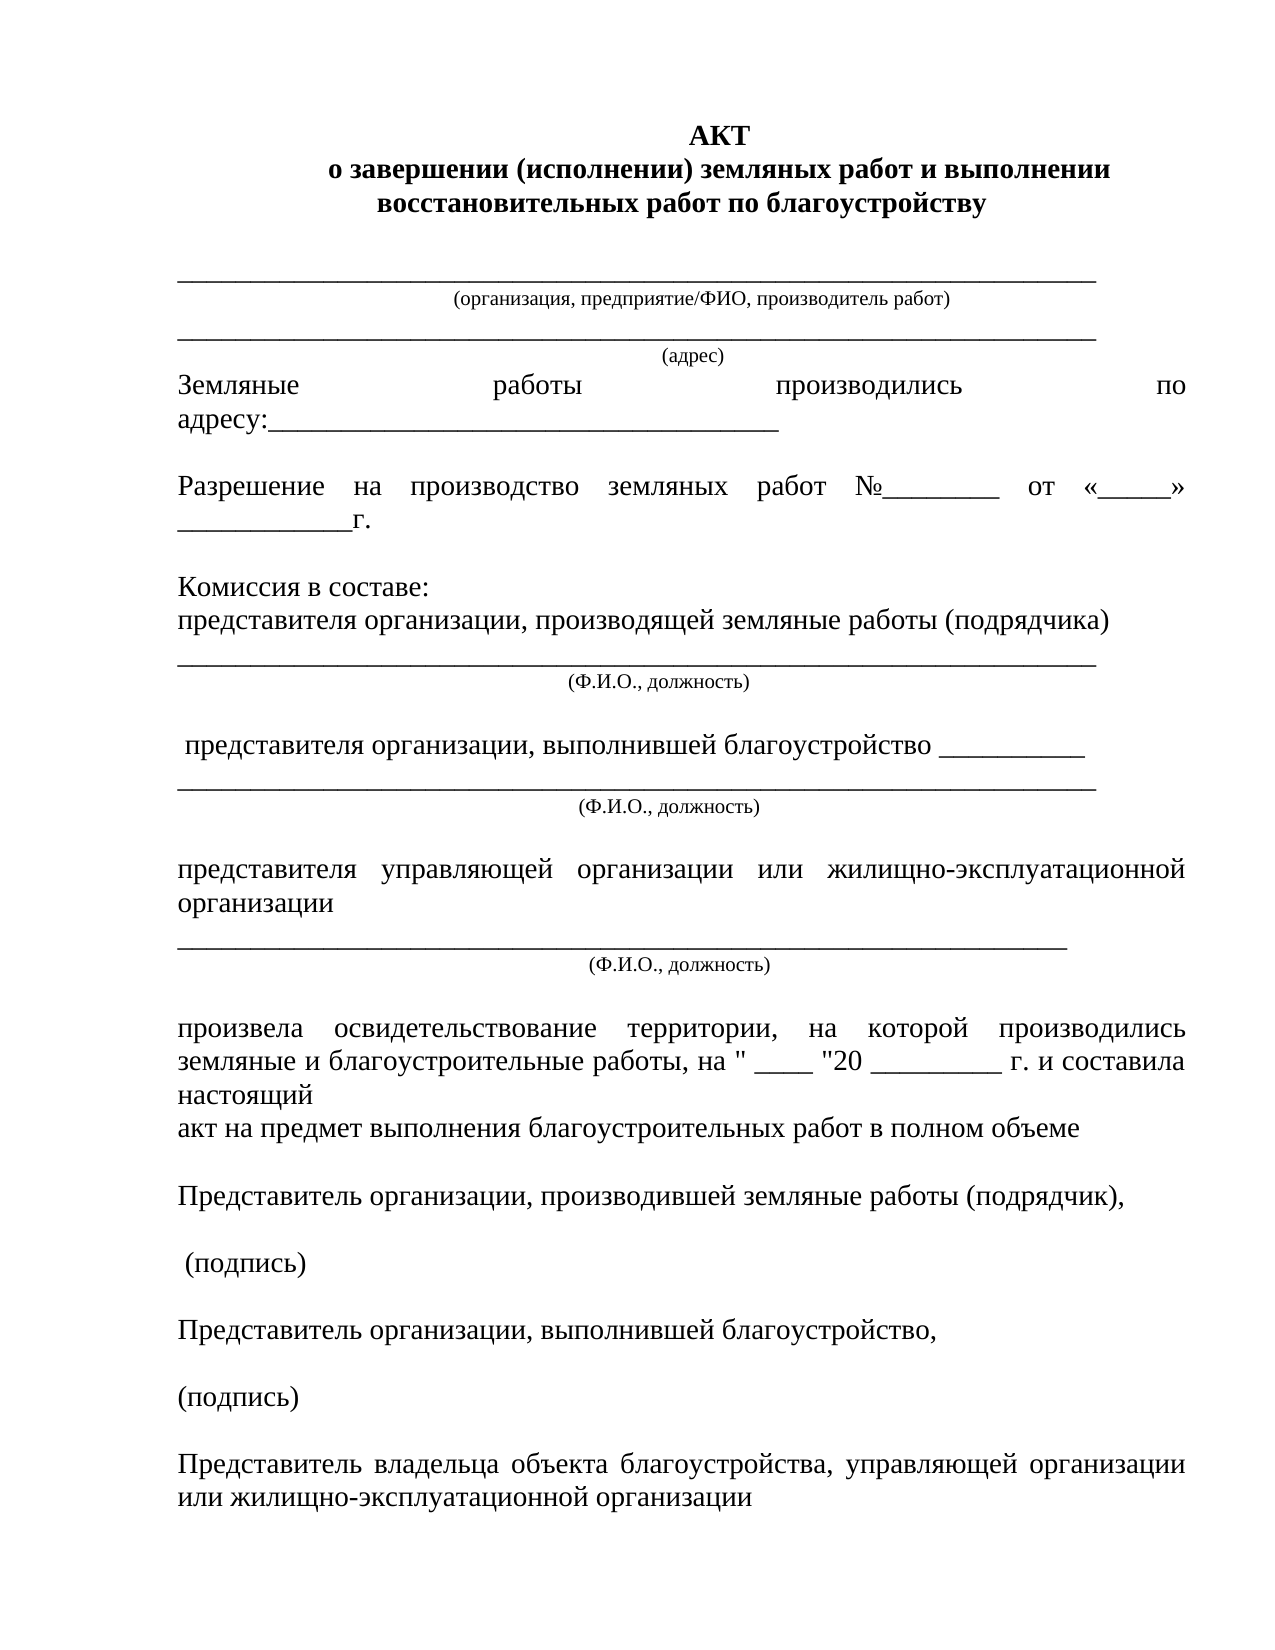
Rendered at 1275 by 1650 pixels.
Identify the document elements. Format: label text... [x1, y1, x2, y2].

text (Ф.И.О., должность) [177, 669, 1186, 693]
text (адрес) [177, 343, 1186, 367]
text Комиссия в составе: [177, 569, 1186, 602]
text о завершении (исполнении) земляных работ и выполнении восстановительных работ по благоустройству [177, 152, 1186, 219]
text (подпись) [177, 1379, 1186, 1412]
text (Ф.И.О., должность) [177, 952, 1186, 976]
text Земляные работы производились по адресу:___________________________________ [177, 367, 1186, 434]
text Разрешение на производство земляных работ №________ от «_____» ____________г. [177, 468, 1186, 535]
text Представитель организации, производившей земляные работы (подрядчик), [177, 1178, 1186, 1211]
text Представитель владельца объекта благоустройства, управляющей организации или жилищно-эксплуатационной организации [177, 1446, 1186, 1513]
text _______________________________________________________________ [177, 761, 1186, 794]
text АКТ [177, 118, 1186, 152]
text представителя организации, производящей земляные работы (подрядчика) [177, 602, 1186, 636]
text Представитель организации, выполнившей благоустройство, [177, 1312, 1186, 1345]
text _______________________________________________________________ [177, 310, 1186, 343]
text (организация, предприятие/ФИО, производитель работ) [177, 286, 1186, 310]
text _______________________________________________________________ [177, 636, 1186, 669]
text (Ф.И.О., должность) [177, 794, 1186, 818]
text представителя управляющей организации или жилищно-эксплуатационной организации _____________________________________________________________ [177, 852, 1186, 952]
text акт на предмет выполнения благоустроительных работ в полном объеме [177, 1111, 1186, 1144]
text произвела освидетельствование территории, на которой производились земляные и благоустроительные работы, на " ____ "20 _________ г. и составила настоящий [177, 1010, 1186, 1111]
text (подпись) [177, 1245, 1186, 1278]
text _______________________________________________________________ [177, 252, 1186, 286]
text представителя организации, выполнившей благоустройство __________ [177, 727, 1186, 761]
